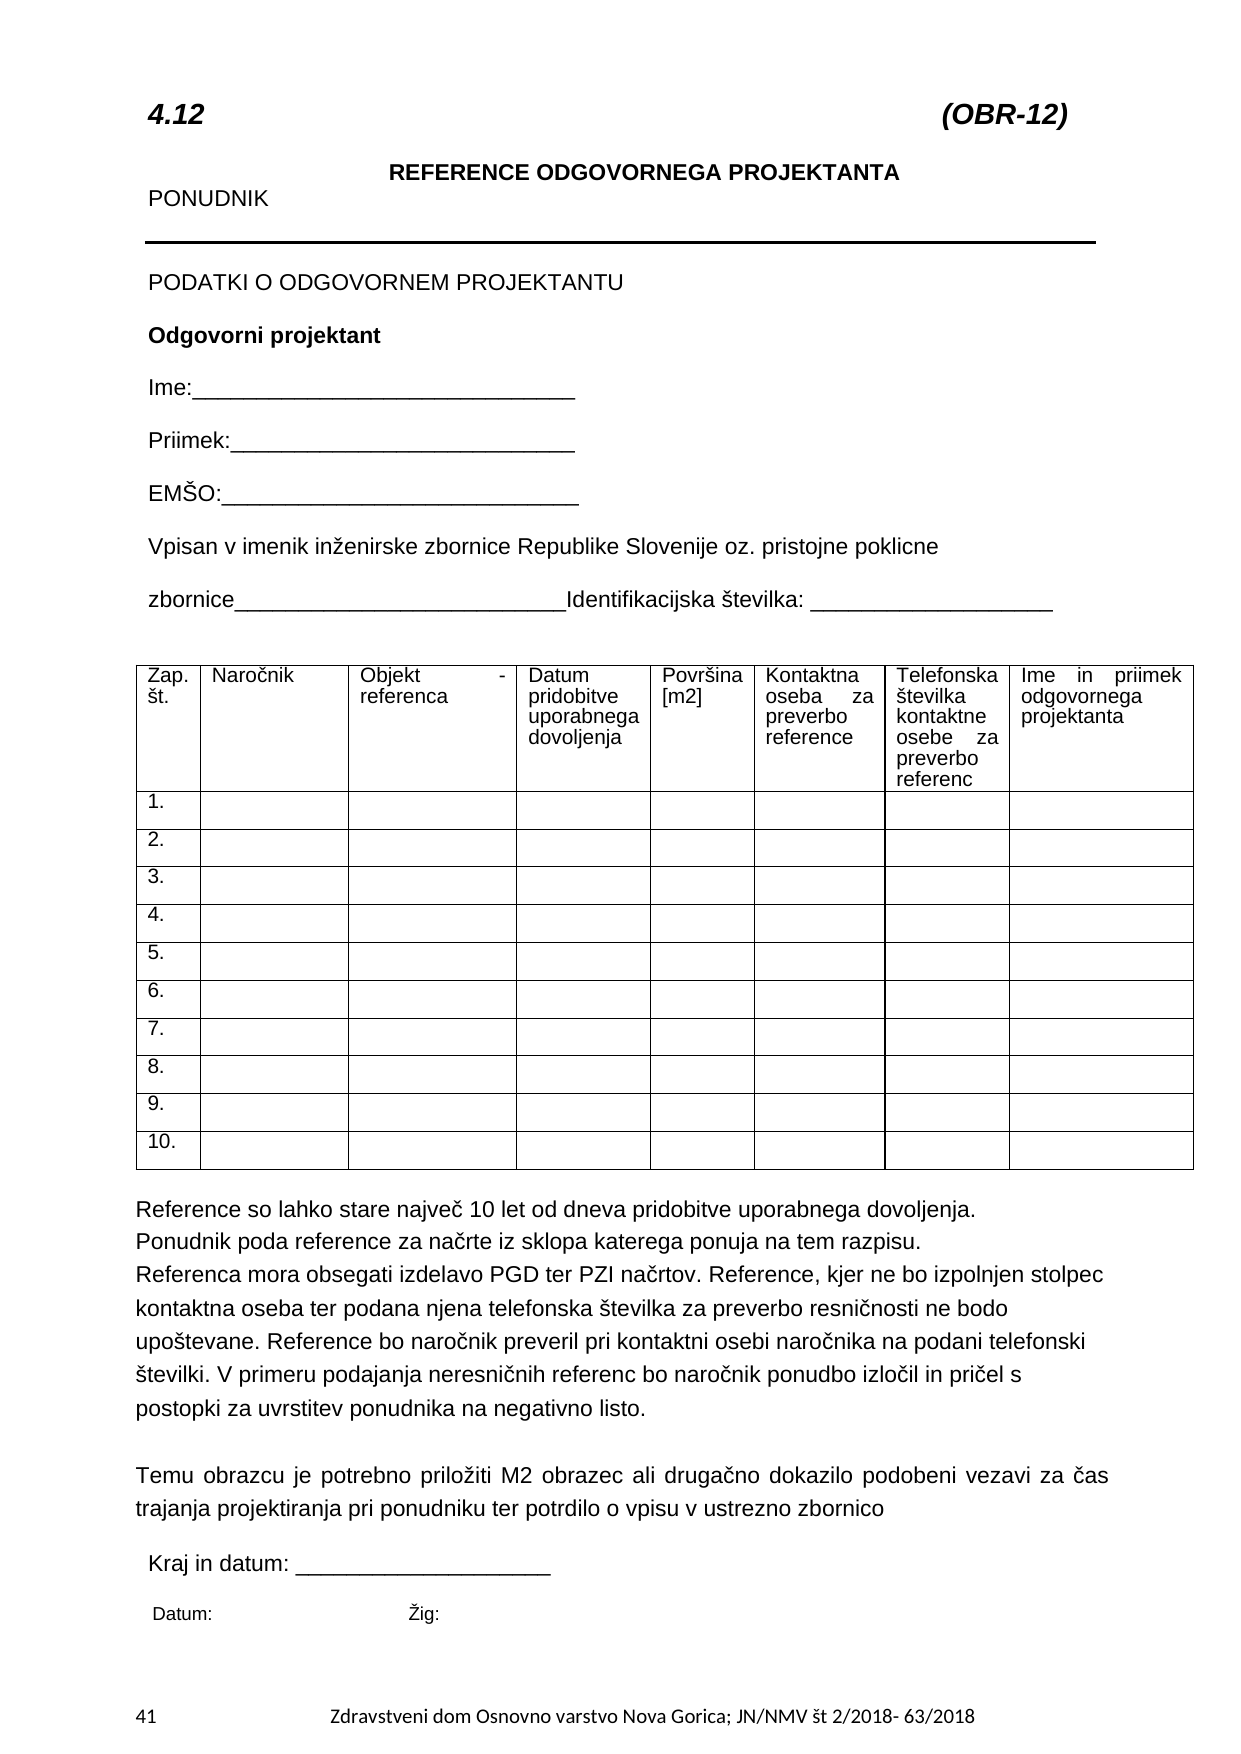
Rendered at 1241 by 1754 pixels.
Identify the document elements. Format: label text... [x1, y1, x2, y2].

text REFERENCE ODGOVORNEGA PROJEKTANTA [388, 159, 1163, 185]
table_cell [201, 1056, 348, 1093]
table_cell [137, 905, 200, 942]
text Ime:______________________________ [148, 375, 1163, 401]
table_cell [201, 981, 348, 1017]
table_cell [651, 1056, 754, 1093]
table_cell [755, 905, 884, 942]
text zbornice__________________________Identifikacijska številka: ___________________ [148, 586, 1163, 612]
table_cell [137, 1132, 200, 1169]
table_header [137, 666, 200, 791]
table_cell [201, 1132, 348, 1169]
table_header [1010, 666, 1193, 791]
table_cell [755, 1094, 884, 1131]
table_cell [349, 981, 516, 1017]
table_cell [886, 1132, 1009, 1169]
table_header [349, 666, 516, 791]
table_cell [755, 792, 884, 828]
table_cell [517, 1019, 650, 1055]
text PODATKI O ODGOVORNEM PROJEKTANTU [148, 270, 1163, 296]
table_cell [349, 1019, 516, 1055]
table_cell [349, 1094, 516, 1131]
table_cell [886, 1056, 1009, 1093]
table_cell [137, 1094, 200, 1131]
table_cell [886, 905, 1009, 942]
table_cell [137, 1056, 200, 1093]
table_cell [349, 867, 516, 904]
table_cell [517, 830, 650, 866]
text Priimek:___________________________ [148, 427, 1163, 454]
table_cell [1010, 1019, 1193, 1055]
text Odgovorni projektant [148, 322, 1163, 348]
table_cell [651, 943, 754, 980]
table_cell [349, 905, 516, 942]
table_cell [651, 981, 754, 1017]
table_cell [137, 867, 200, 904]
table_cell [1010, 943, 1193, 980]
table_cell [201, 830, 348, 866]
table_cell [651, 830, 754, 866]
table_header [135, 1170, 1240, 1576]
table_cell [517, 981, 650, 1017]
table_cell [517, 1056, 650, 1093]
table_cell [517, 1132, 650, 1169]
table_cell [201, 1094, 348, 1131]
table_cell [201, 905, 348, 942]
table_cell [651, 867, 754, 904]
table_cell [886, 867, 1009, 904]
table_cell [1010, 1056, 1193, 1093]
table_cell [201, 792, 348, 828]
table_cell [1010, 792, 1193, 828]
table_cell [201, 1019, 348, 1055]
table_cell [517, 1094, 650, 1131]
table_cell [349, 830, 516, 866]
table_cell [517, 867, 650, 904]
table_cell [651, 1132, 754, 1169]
text PONUDNIK [148, 186, 1163, 212]
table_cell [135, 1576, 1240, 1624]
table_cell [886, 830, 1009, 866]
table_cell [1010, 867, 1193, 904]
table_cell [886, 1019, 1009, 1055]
text Vpisan v imenik inženirske zbornice Republike Slovenije oz. pristojne poklicne [148, 533, 1163, 559]
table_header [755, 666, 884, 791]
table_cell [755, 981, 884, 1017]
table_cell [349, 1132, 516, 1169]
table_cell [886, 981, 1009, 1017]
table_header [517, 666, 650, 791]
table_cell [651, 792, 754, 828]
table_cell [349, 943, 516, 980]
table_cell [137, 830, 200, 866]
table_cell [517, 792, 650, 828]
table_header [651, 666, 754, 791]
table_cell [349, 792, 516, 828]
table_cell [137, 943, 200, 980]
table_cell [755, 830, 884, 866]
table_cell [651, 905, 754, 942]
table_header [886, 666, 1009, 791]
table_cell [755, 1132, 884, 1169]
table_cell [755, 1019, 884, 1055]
text 4.12 (OBR-12) [148, 97, 1163, 131]
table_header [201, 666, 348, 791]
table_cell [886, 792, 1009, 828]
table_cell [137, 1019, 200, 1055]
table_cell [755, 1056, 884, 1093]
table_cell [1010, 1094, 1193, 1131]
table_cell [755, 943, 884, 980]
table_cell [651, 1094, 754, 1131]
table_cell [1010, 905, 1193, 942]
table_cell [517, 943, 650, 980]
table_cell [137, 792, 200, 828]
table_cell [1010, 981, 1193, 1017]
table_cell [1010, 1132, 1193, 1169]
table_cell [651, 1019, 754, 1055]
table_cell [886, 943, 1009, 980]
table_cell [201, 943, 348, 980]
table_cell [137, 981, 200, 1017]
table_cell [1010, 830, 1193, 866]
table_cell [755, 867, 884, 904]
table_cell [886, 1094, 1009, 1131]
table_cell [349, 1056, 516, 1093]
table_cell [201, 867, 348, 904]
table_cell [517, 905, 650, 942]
text EMŠO:____________________________ [148, 480, 1163, 506]
